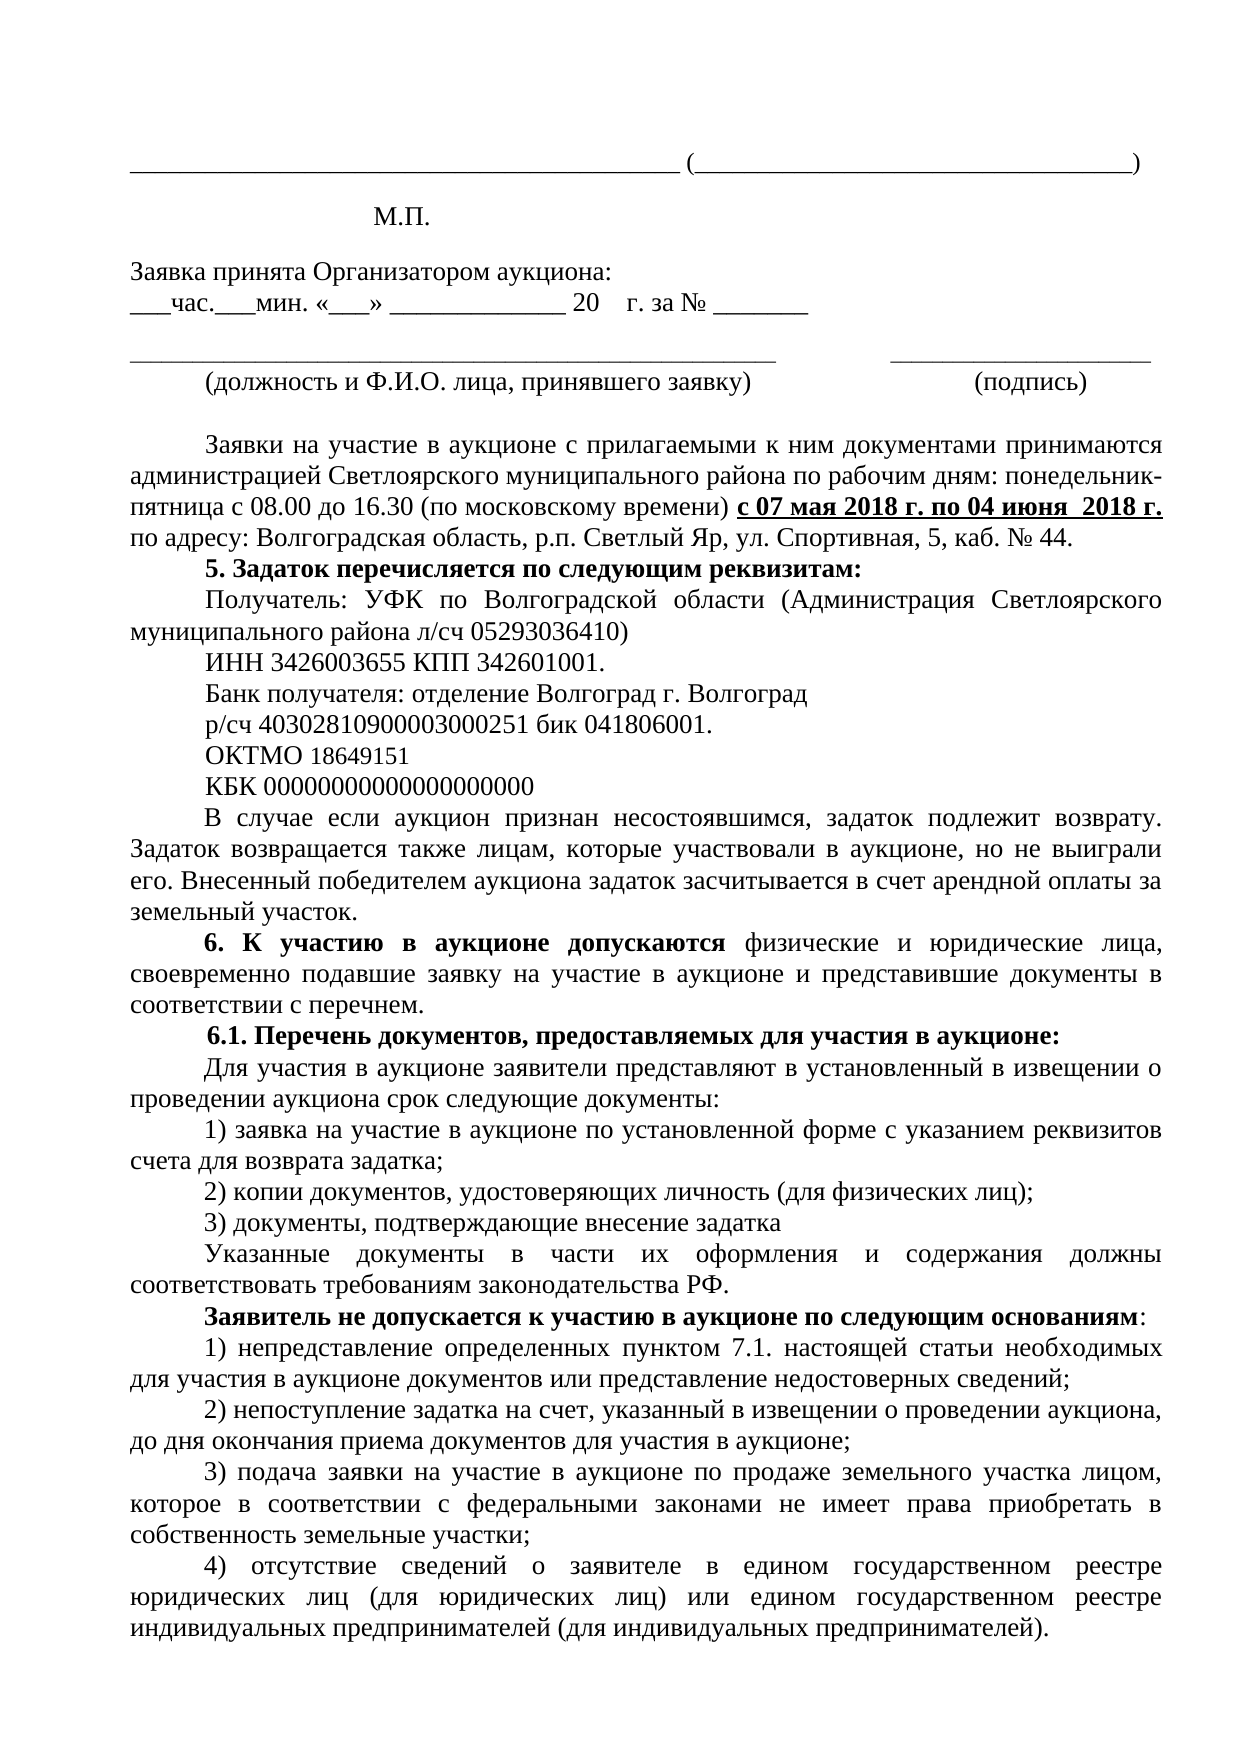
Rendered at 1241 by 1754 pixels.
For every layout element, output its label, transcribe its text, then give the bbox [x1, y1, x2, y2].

text Банк получателя: отделение Волгоград г. Волгоград [130, 677, 1163, 708]
text Указанные документы в части их оформления и содержания должны соответствовать требованиям законодательства РФ. [130, 1237, 1163, 1300]
text КБК 00000000000000000000 [130, 770, 1163, 801]
text 3) документы, подтверждающие внесение задатка [130, 1206, 1163, 1237]
text 4) отсутствие сведений о заявителе в едином государственном реестре юридических лиц (для юридических лиц) или едином государственном реестре индивидуальных предпринимателей (для индивидуальных предпринимателей). [130, 1549, 1163, 1642]
text В случае если аукцион признан несостоявшимся, задаток подлежит возврату. Задаток возвращается также лицам, которые участвовали в аукционе, но не выиграли его. Внесенный победителем аукциона задаток засчитывается в счет арендной оплаты за земельный участок. [130, 801, 1163, 926]
text Заявка принята Организатором аукциона: [130, 255, 1163, 286]
text Заявитель не допускается к участию в аукционе по следующим основаниям: [130, 1300, 1163, 1331]
text ИНН 3426003655 КПП 342601001. [130, 646, 1163, 677]
text 6.1. Перечень документов, предоставляемых для участия в аукционе: [130, 1019, 1163, 1051]
text 3) подача заявки на участие в аукционе по продаже земельного участка лицом, которое в соответствии с федеральными законами не имеет права приобретать в собственность земельные участки; [130, 1456, 1163, 1549]
text М.П. [130, 200, 1163, 231]
text ______________________________________________________________ _________________________ [130, 341, 1163, 365]
text (должность и Ф.И.О. лица, принявшего заявку) (подпись) [130, 365, 1163, 397]
text Для участия в аукционе заявители представляют в установленный в извещении о проведении аукциона срок следующие документы: [130, 1051, 1163, 1113]
text 2) непоступление задатка на счет, указанный в извещении о проведении аукциона, до дня окончания приема документов для участия в аукционе; [130, 1393, 1163, 1456]
text 6. К участию в аукционе допускаются физические и юридические лица, своевременно подавшие заявку на участие в аукционе и представившие документы в соответствии с перечнем. [130, 926, 1163, 1019]
text 5. Задаток перечисляется по следующим реквизитам: [130, 552, 1163, 583]
text ___час.___мин. «___» _____________ 20 г. за № _______ [130, 286, 1163, 317]
text Получатель: УФК по Волгоградской области (Администрация Светлоярского муниципального района л/сч 05293036410) [130, 583, 1163, 646]
text р/сч 40302810900003000251 бик 041806001. [130, 708, 1163, 739]
text 1) заявка на участие в аукционе по установленной форме с указанием реквизитов счета для возврата задатка; [130, 1113, 1163, 1175]
text ОКТМО 18649151 [130, 739, 1163, 770]
text 1) непредставление определенных пунктом 7.1. настоящей статьи необходимых для участия в аукционе документов или представление недостоверных сведений; [130, 1331, 1163, 1393]
subtitle ____________________________________________ (___________________________________) [130, 147, 1163, 176]
text Заявки на участие в аукционе с прилагаемыми к ним документами принимаются администрацией Светлоярского муниципального района по рабочим дням: понедельник-пятница с 08.00 до 16.30 (по московскому времени) с 07 мая 2018 г. по 04 июня 2018 г. по адресу: Волгоградская область, р.п. Светлый Яр, ул. Спортивная, 5, каб. № 44. [130, 428, 1163, 552]
text 2) копии документов, удостоверяющих личность (для физических лиц); [130, 1175, 1163, 1206]
